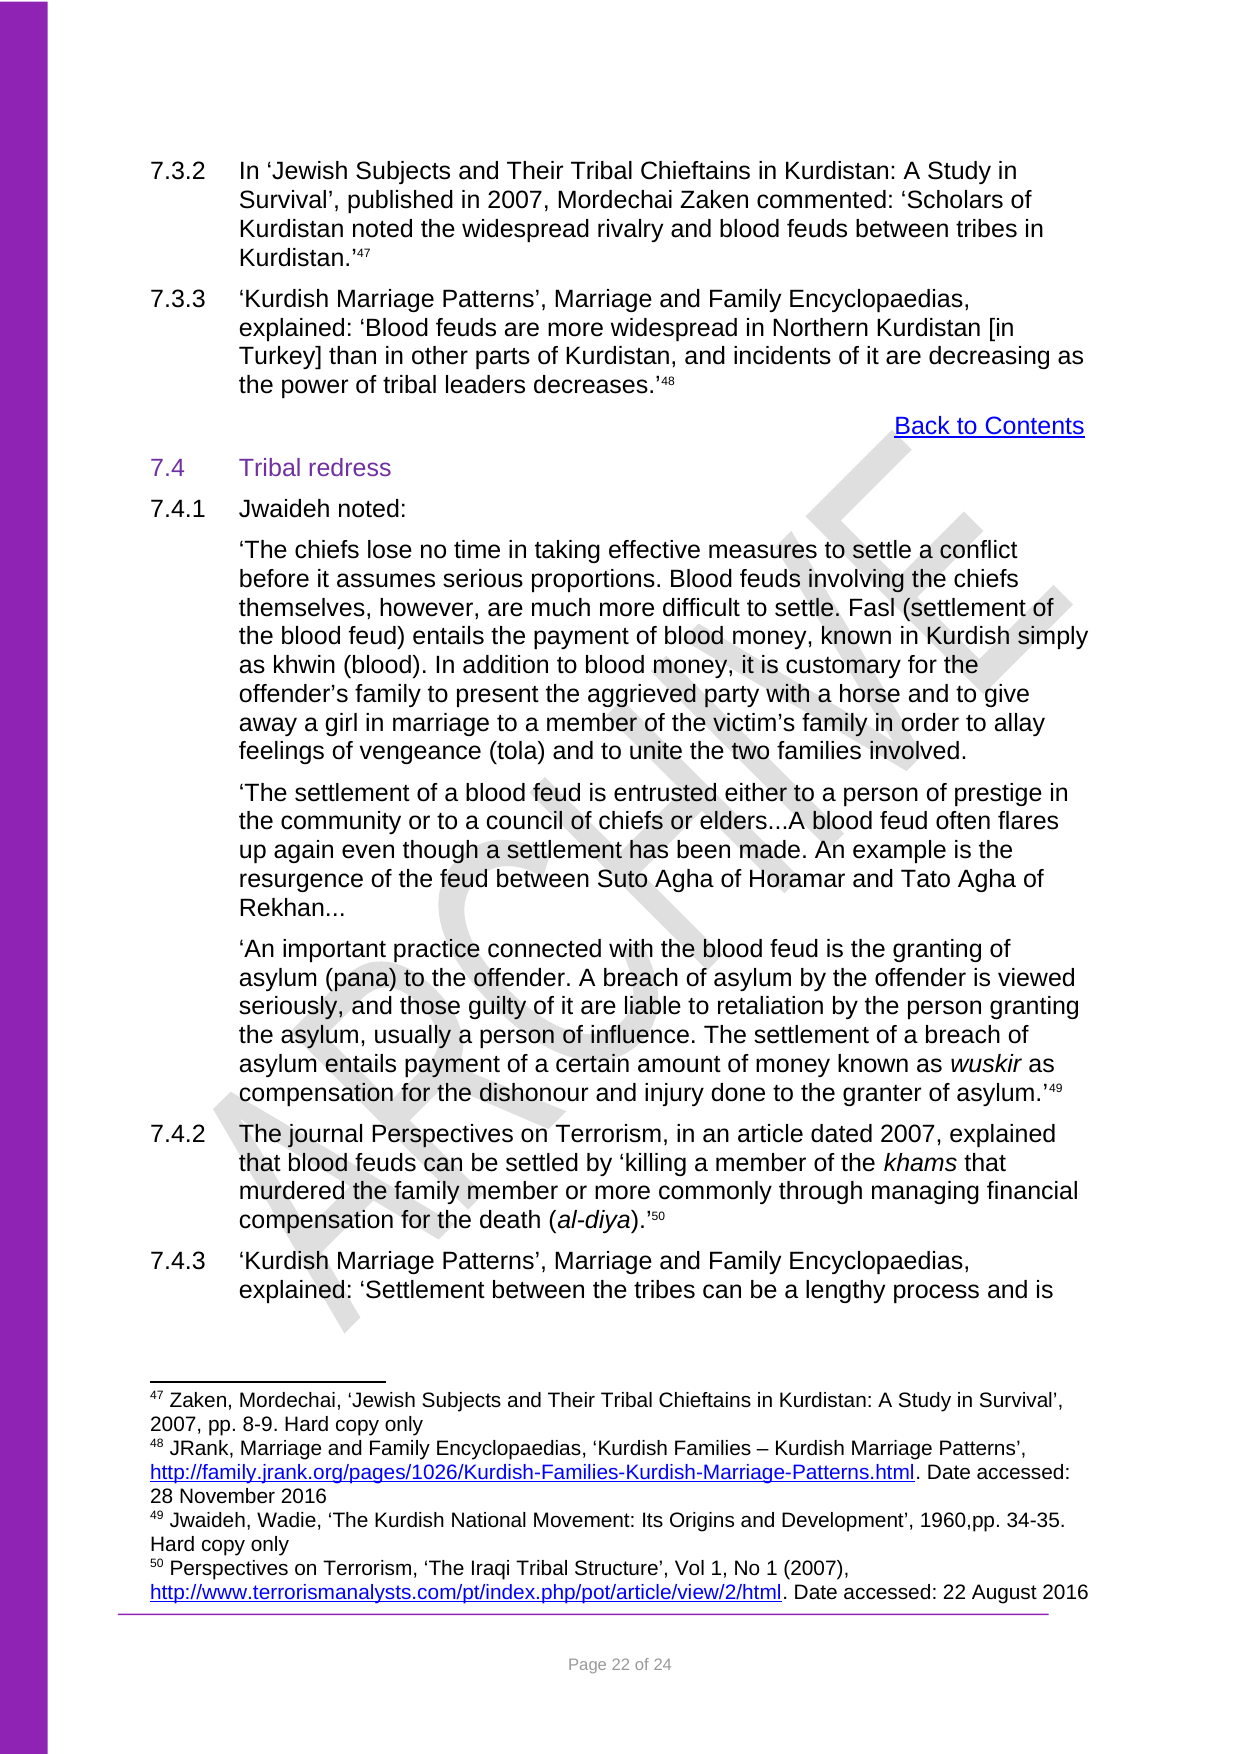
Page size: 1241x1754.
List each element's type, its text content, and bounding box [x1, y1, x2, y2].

list Back to Contents [839, 411, 1090, 440]
list In ‘Jewish Subjects and Their Tribal Chieftains in Kurdistan: A Study in Survival’, published in 2007, Mordechai Zaken commented: ‘Scholars of Kurdistan noted the widespread rivalry and blood feuds between tribes in Kurdistan.’ [150, 156, 1090, 271]
list The journal Perspectives on Terrorism, in an article dated 2007, explained that blood feuds can be settled by ‘killing a member of the khams that murdered the family member or more commonly through managing financial compensation for the death (al-diya).’ [150, 1119, 1090, 1234]
subtitle Tribal redress [150, 452, 1090, 481]
list ‘The settlement of a blood feud is entrusted either to a person of prestige in the community or to a council of chiefs or elders...A blood feud often flares up again even though a settlement has been made. An example is the resurgence of the feud between Suto Agha of Horamar and Tato Agha of Rekhan... [239, 777, 1090, 921]
list ‘The chiefs lose no time in taking effective measures to settle a conflict before it assumes serious proportions. Blood feuds involving the chiefs themselves, however, are much more difficult to settle. Fasl (settlement of the blood feud) entails the payment of blood money, known in Kurdish simply as khwin (blood). In addition to blood money, it is customary for the offender’s family to present the aggrieved party with a horse and to give away a girl in marriage to a member of the victim’s family in order to allay feelings of vengeance (tola) and to unite the two families involved. [239, 535, 1090, 765]
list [150, 1246, 1090, 1304]
list ‘Kurdish Marriage Patterns’, Marriage and Family Encyclopaedias, explained: ‘Blood feuds are more widespread in Northern Kurdistan [in Turkey] than in other parts of Kurdistan, and incidents of it are decreasing as the power of tribal leaders decreases.’ [150, 284, 1090, 399]
list ‘An important practice connected with the blood feud is the granting of asylum (pana) to the offender. A breach of asylum by the offender is viewed seriously, and those guilty of it are liable to retaliation by the person granting the asylum, usually a person of influence. The settlement of a breach of asylum entails payment of a certain amount of money known as wuskir as compensation for the dishonour and injury done to the granter of asylum.’ [239, 934, 1090, 1106]
list Jwaideh noted: [150, 494, 1090, 522]
